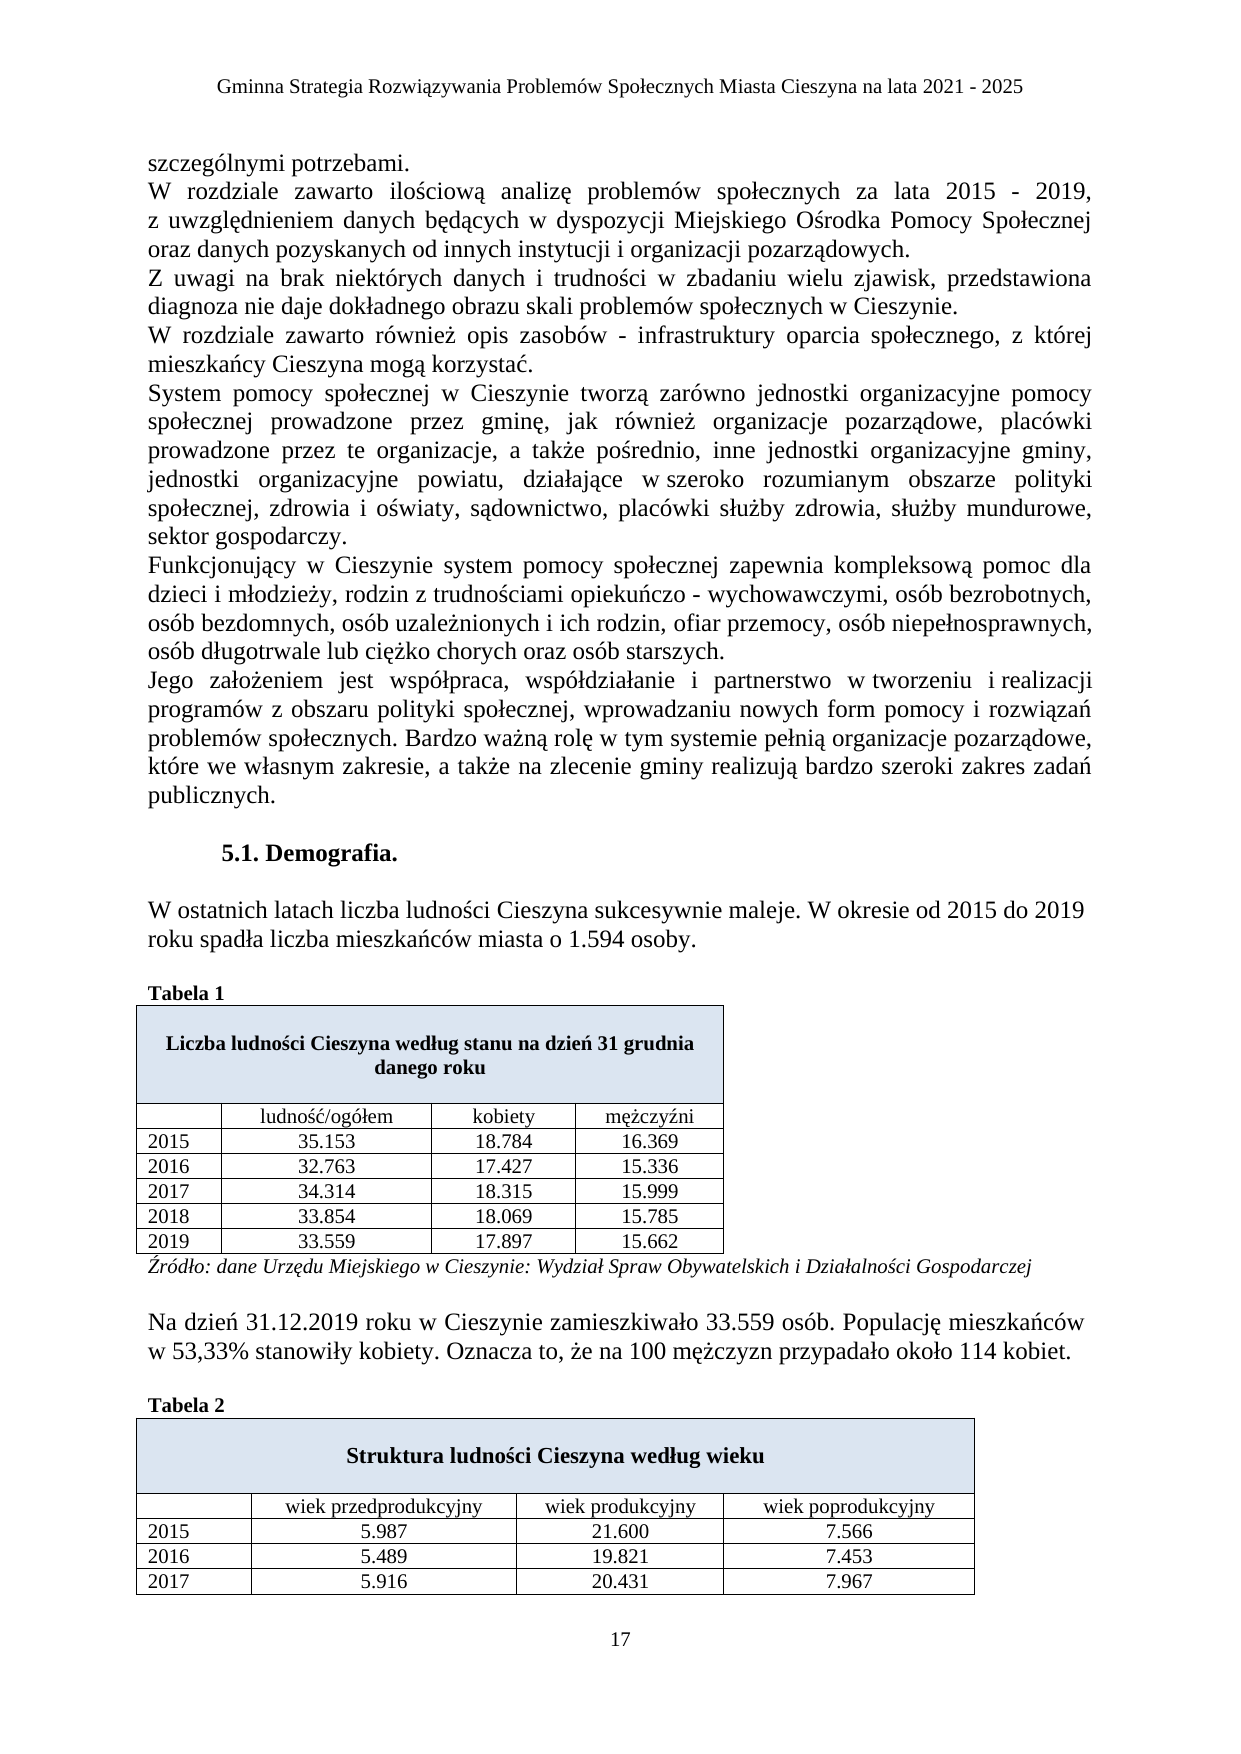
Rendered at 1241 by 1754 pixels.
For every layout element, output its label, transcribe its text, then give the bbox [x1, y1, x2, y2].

table_cell 15.336 [576, 1154, 723, 1178]
table_cell 5.987 [252, 1519, 516, 1543]
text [148, 148, 1093, 176]
text Źródło: dane Urzędu Miejskiego w Cieszynie: Wydział Spraw Obywatelskich i Działalności Gospodarczej [148, 1254, 1093, 1278]
table_cell wiek przedprodukcyjny [252, 1494, 516, 1518]
table_cell 15.662 [576, 1229, 723, 1253]
table_cell 35.153 [222, 1129, 431, 1153]
text Z uwagi na brak niektórych danych i trudności w zbadaniu wielu zjawisk, przedstawiona diagnoza nie daje dokładnego obrazu skali problemów społecznych w Cieszynie. [148, 263, 1093, 320]
table_cell mężczyźni [576, 1104, 723, 1128]
table_cell 32.763 [222, 1154, 431, 1178]
table_cell [137, 1104, 221, 1128]
text W rozdziale zawarto ilościową analizę problemów społecznych za lata 2015 - 2019, z uwzględnieniem danych będących w dyspozycji Miejskiego Ośrodka Pomocy Społecznej oraz danych pozyskanych od innych instytucji i organizacji pozarządowych. [148, 176, 1093, 263]
table_cell 16.369 [576, 1129, 723, 1153]
table_cell 21.600 [517, 1519, 723, 1543]
table_cell 2015 [137, 1519, 251, 1543]
table_cell 2017 [137, 1569, 251, 1593]
table_cell 2016 [137, 1154, 221, 1178]
table_cell [137, 1494, 251, 1518]
table_cell 2015 [137, 1129, 221, 1153]
table_cell 17.897 [432, 1229, 575, 1253]
table_cell wiek produkcyjny [517, 1494, 723, 1518]
table_cell 2018 [137, 1204, 221, 1228]
table_cell 2019 [137, 1229, 221, 1253]
table_cell 2017 [137, 1179, 221, 1203]
text W ostatnich latach liczba ludności Cieszyna sukcesywnie maleje. W okresie od 2015 do 2019 roku spadła liczba mieszkańców miasta o 1.594 osoby. [148, 895, 1093, 953]
table_cell 34.314 [222, 1179, 431, 1203]
table_cell 2016 [137, 1544, 251, 1568]
text Funkcjonujący w Cieszynie system pomocy społecznej zapewnia kompleksową pomoc dla dzieci i młodzieży, rodzin z trudnościami opiekuńczo - wychowawczymi, osób bezrobotnych, osób bezdomnych, osób uzależnionych i ich rodzin, ofiar przemocy, osób niepełnosprawnych, osób długotrwale lub ciężko chorych oraz osób starszych. [148, 550, 1093, 665]
table_cell 18.069 [432, 1204, 575, 1228]
table_cell 7.967 [724, 1569, 974, 1593]
table_cell 33.559 [222, 1229, 431, 1253]
table_cell 18.315 [432, 1179, 575, 1203]
table_cell 18.784 [432, 1129, 575, 1153]
table_cell 7.453 [724, 1544, 974, 1568]
table_cell 20.431 [517, 1569, 723, 1593]
table_cell ludność/ogółem [222, 1104, 431, 1128]
table_header Struktura ludności Cieszyna według wieku [137, 1419, 974, 1493]
table_cell kobiety [432, 1104, 575, 1128]
table_cell wiek poprodukcyjny [724, 1494, 974, 1518]
text Jego założeniem jest współpraca, współdziałanie i partnerstwo w tworzeniu i realizacji programów z obszaru polityki społecznej, wprowadzaniu nowych form pomocy i rozwiązań problemów społecznych. Bardzo ważną rolę w tym systemie pełnią organizacje pozarządowe, które we własnym zakresie, a także na zlecenie gminy realizują bardzo szeroki zakres zadań publicznych. [148, 665, 1093, 809]
table_cell 17.427 [432, 1154, 575, 1178]
text W rozdziale zawarto również opis zasobów - infrastruktury oparcia społecznego, z której mieszkańcy Cieszyna mogą korzystać. [148, 320, 1093, 378]
table_cell 19.821 [517, 1544, 723, 1568]
table_cell 15.999 [576, 1179, 723, 1203]
table_cell 5.489 [252, 1544, 516, 1568]
subtitle 5.1. Demografia. [148, 838, 1093, 866]
table_cell 33.854 [222, 1204, 431, 1228]
table_cell 7.566 [724, 1519, 974, 1543]
table_header Liczba ludności Cieszyna według stanu na dzień 31 grudnia danego roku [137, 1006, 723, 1103]
table_cell 5.916 [252, 1569, 516, 1593]
text Na dzień 31.12.2019 roku w Cieszynie zamieszkiwało 33.559 osób. Populację mieszkańców w 53,33% stanowiły kobiety. Oznacza to, że na 100 mężczyzn przypadało około 114 kobiet. [148, 1307, 1093, 1365]
table_cell 15.785 [576, 1204, 723, 1228]
text System pomocy społecznej w Cieszynie tworzą zarówno jednostki organizacyjne pomocy społecznej prowadzone przez gminę, jak również organizacje pozarządowe, placówki prowadzone przez te organizacje, a także pośrednio, inne jednostki organizacyjne gminy, jednostki organizacyjne powiatu, działające w szeroko rozumianym obszarze polityki społecznej, zdrowia i oświaty, sądownictwo, placówki służby zdrowia, służby mundurowe, sektor gospodarczy. [148, 378, 1093, 550]
